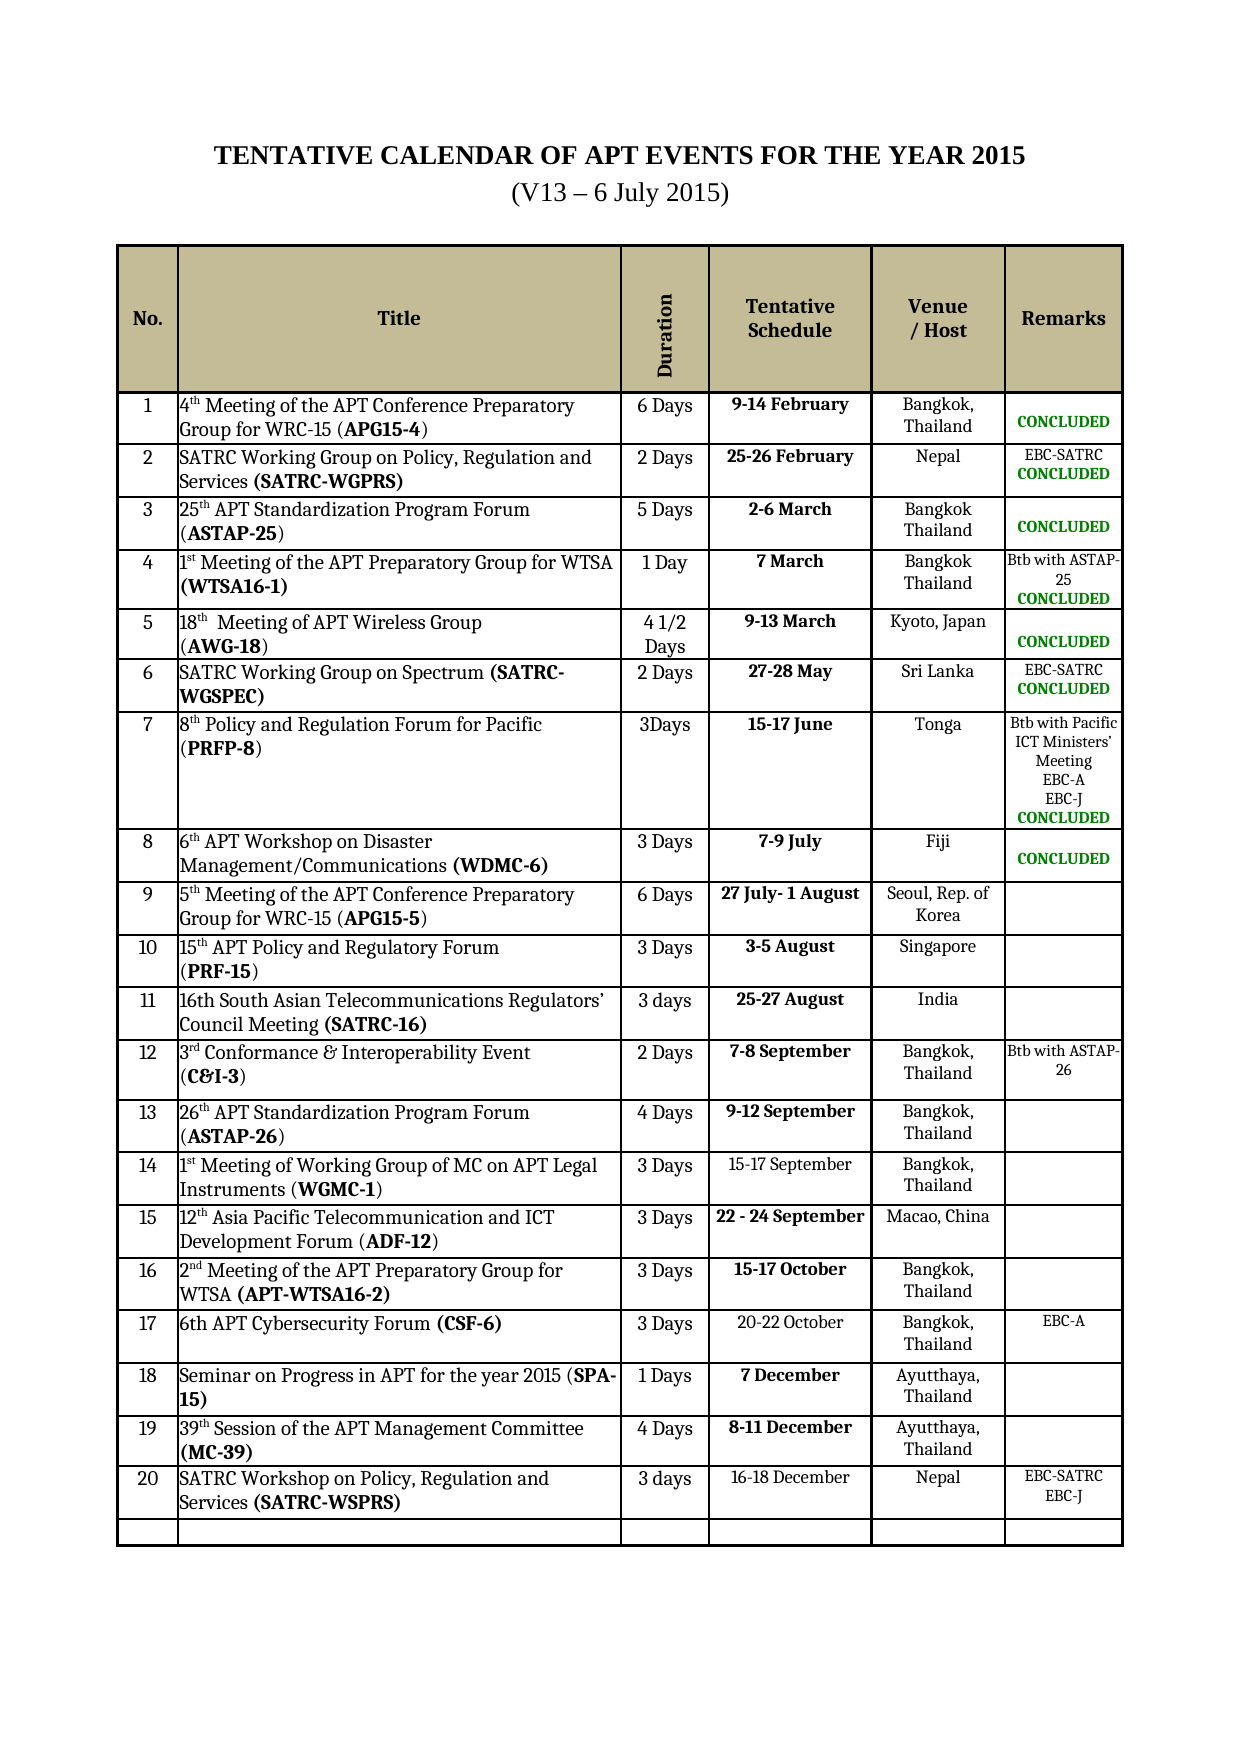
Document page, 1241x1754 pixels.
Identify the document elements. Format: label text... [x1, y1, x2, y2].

table_cell 2 Days [622, 445, 708, 496]
table_cell Btb with ASTAP-26 [1006, 1041, 1121, 1098]
table_cell CONCLUDED [1006, 830, 1121, 881]
table_cell Bangkok, Thailand [873, 1153, 1004, 1204]
text TENTATIVE CALENDAR OF APT EVENTS FOR THE YEAR 2015 [150, 139, 1090, 170]
table_cell EBC-SATRC CONCLUDED [1006, 660, 1121, 711]
table_cell 8-11 December [710, 1417, 870, 1465]
table_cell Bangkok, Thailand [873, 1259, 1004, 1309]
table_cell 3 Days [622, 1259, 708, 1309]
table_cell CONCLUDED [1006, 498, 1121, 549]
table_cell 7 [119, 713, 177, 828]
table_cell 1st Meeting of the APT Preparatory Group for WTSA (WTSA16-1) [179, 551, 620, 608]
table_cell [119, 1520, 177, 1543]
table_cell 15-17 June [710, 713, 870, 828]
table_cell [1006, 1364, 1121, 1415]
table_cell 20-22 October [710, 1311, 870, 1362]
table_cell EBC-A [1006, 1311, 1121, 1362]
table_cell 3 Days [622, 1311, 708, 1362]
table_cell 16-18 December [710, 1467, 870, 1517]
table_cell 3 Days [622, 830, 708, 881]
table_cell 7-8 September [710, 1041, 870, 1098]
table_cell Ayutthaya, Thailand [873, 1364, 1004, 1415]
table_cell 15th APT Policy and Regulatory Forum (PRF-15) [179, 936, 620, 986]
table_cell Fiji [873, 830, 1004, 881]
table_cell 2 [119, 445, 177, 496]
table_cell 3rd Conformance & Interoperability Event (C&I-3) [179, 1041, 620, 1098]
table_cell Bangkok Thailand [873, 551, 1004, 608]
table_cell 5 [119, 610, 177, 658]
table_cell 27-28 May [710, 660, 870, 711]
table_cell 7 March [710, 551, 870, 608]
table_cell [622, 1520, 708, 1543]
table_cell 3 days [622, 1467, 708, 1517]
table_cell SATRC Working Group on Spectrum (SATRC-WGSPEC) [179, 660, 620, 711]
table_cell [1006, 1206, 1121, 1257]
table_cell Seminar on Progress in APT for the year 2015 (SPA-15) [179, 1364, 620, 1415]
table_cell 3 days [622, 988, 708, 1039]
table_cell 4 Days [622, 1101, 708, 1151]
table_cell Bangkok Thailand [873, 498, 1004, 549]
table_cell 22 - 24 September [710, 1206, 870, 1257]
table_cell Bangkok, Thailand [873, 1041, 1004, 1098]
table_cell 9-14 February [710, 394, 870, 443]
table_cell 14 [119, 1153, 177, 1204]
table_cell Seoul, Rep. of Korea [873, 883, 1004, 933]
table_cell 18th Meeting of APT Wireless Group (AWG-18) [179, 610, 620, 658]
table_cell 15-17 September [710, 1153, 870, 1204]
table_cell 2nd Meeting of the APT Preparatory Group for WTSA (APT-WTSA16-2) [179, 1259, 620, 1309]
table_cell [1006, 1153, 1121, 1204]
table_cell [1006, 1259, 1121, 1309]
table_cell 3-5 August [710, 936, 870, 986]
table_header Duration [622, 247, 708, 391]
table_header No. [119, 247, 177, 391]
table_cell Tonga [873, 713, 1004, 828]
table_cell 4 [119, 551, 177, 608]
table_cell Nepal [873, 1467, 1004, 1517]
table_cell EBC-SATRC EBC-J [1006, 1467, 1121, 1517]
table_cell 9 [119, 883, 177, 933]
table_cell 10 [119, 936, 177, 986]
table_cell 2 Days [622, 660, 708, 711]
table_cell 3 Days [622, 1206, 708, 1257]
table_cell 12 [119, 1041, 177, 1098]
table_cell 6 Days [622, 394, 708, 443]
table_header Title [179, 247, 620, 391]
table_cell [1006, 988, 1121, 1039]
table_cell Singapore [873, 936, 1004, 986]
table_cell Ayutthaya, Thailand [873, 1417, 1004, 1465]
table_header Venue / Host [873, 247, 1004, 391]
table_cell 8 [119, 830, 177, 881]
table_cell 7-9 July [710, 830, 870, 881]
table_cell Btb with ASTAP-25 CONCLUDED [1006, 551, 1121, 608]
table_cell [1006, 1417, 1121, 1465]
table_cell 20 [119, 1467, 177, 1517]
table_cell SATRC Working Group on Policy, Regulation and Services (SATRC-WGPRS) [179, 445, 620, 496]
table_cell 15 [119, 1206, 177, 1257]
table_cell 5 Days [622, 498, 708, 549]
table_cell 4th Meeting of the APT Conference Preparatory Group for WRC-15 (APG15-4) [179, 394, 620, 443]
table_cell 9-13 March [710, 610, 870, 658]
table_cell 6 Days [622, 883, 708, 933]
table_cell Macao, China [873, 1206, 1004, 1257]
table_cell 3 [119, 498, 177, 549]
table_cell 6th APT Workshop on Disaster Management/Communications (WDMC-6) [179, 830, 620, 881]
table_cell 5th Meeting of the APT Conference Preparatory Group for WRC-15 (APG15-5) [179, 883, 620, 933]
table_cell 25-27 August [710, 988, 870, 1039]
table_cell Kyoto, Japan [873, 610, 1004, 658]
table_cell 27 July- 1 August [710, 883, 870, 933]
table_cell [179, 1520, 620, 1543]
table_cell 3 Days [622, 936, 708, 986]
table_cell 39th Session of the APT Management Committee (MC-39) [179, 1417, 620, 1465]
table_cell Bangkok, Thailand [873, 394, 1004, 443]
table_cell [1006, 1101, 1121, 1151]
table_cell 25-26 February [710, 445, 870, 496]
table_cell CONCLUDED [1006, 394, 1121, 443]
table_cell 17 [119, 1311, 177, 1362]
table_cell 3Days [622, 713, 708, 828]
table_cell 1 Days [622, 1364, 708, 1415]
table_header Remarks [1006, 247, 1121, 391]
table_cell 2-6 March [710, 498, 870, 549]
table_cell 2 Days [622, 1041, 708, 1098]
table_cell 16 [119, 1259, 177, 1309]
table_cell 8th Policy and Regulation Forum for Pacific (PRFP-8) [179, 713, 620, 828]
table_cell 4 1/2 Days [622, 610, 708, 658]
table_cell Sri Lanka [873, 660, 1004, 711]
table_cell 25th APT Standardization Program Forum (ASTAP-25) [179, 498, 620, 549]
table_cell 18 [119, 1364, 177, 1415]
table_cell 26th APT Standardization Program Forum (ASTAP-26) [179, 1101, 620, 1151]
table_cell 1st Meeting of Working Group of MC on APT Legal Instruments (WGMC-1) [179, 1153, 620, 1204]
table_cell Btb with Pacific ICT Ministers’ Meeting EBC-A EBC-J CONCLUDED [1006, 713, 1121, 828]
table_cell India [873, 988, 1004, 1039]
table_cell EBC-SATRC CONCLUDED [1006, 445, 1121, 496]
table_cell Nepal [873, 445, 1004, 496]
table_cell 1 Day [622, 551, 708, 608]
table_cell 19 [119, 1417, 177, 1465]
table_cell 7 December [710, 1364, 870, 1415]
table_header Tentative Schedule [710, 247, 870, 391]
table_cell SATRC Workshop on Policy, Regulation and Services (SATRC-WSPRS) [179, 1467, 620, 1517]
table_cell 12th Asia Pacific Telecommunication and ICT Development Forum (ADF-12) [179, 1206, 620, 1257]
table_cell 1 [119, 394, 177, 443]
table_cell 6th APT Cybersecurity Forum (CSF-6) [179, 1311, 620, 1362]
table_cell 9-12 September [710, 1101, 870, 1151]
table_cell CONCLUDED [1006, 610, 1121, 658]
table_cell 4 Days [622, 1417, 708, 1465]
table_cell 15-17 October [710, 1259, 870, 1309]
table_cell [710, 1520, 870, 1543]
table_cell 3 Days [622, 1153, 708, 1204]
table_cell Bangkok, Thailand [873, 1311, 1004, 1362]
table_cell 13 [119, 1101, 177, 1151]
table_cell Bangkok, Thailand [873, 1101, 1004, 1151]
table_cell [873, 1520, 1004, 1543]
text (V13 – 6 July 2015) [150, 176, 1090, 207]
table_cell 11 [119, 988, 177, 1039]
table_cell [1006, 1520, 1121, 1543]
table_cell [1006, 883, 1121, 933]
table_cell [1006, 936, 1121, 986]
table_cell 16th South Asian Telecommunications Regulators’ Council Meeting (SATRC-16) [179, 988, 620, 1039]
table_cell 6 [119, 660, 177, 711]
